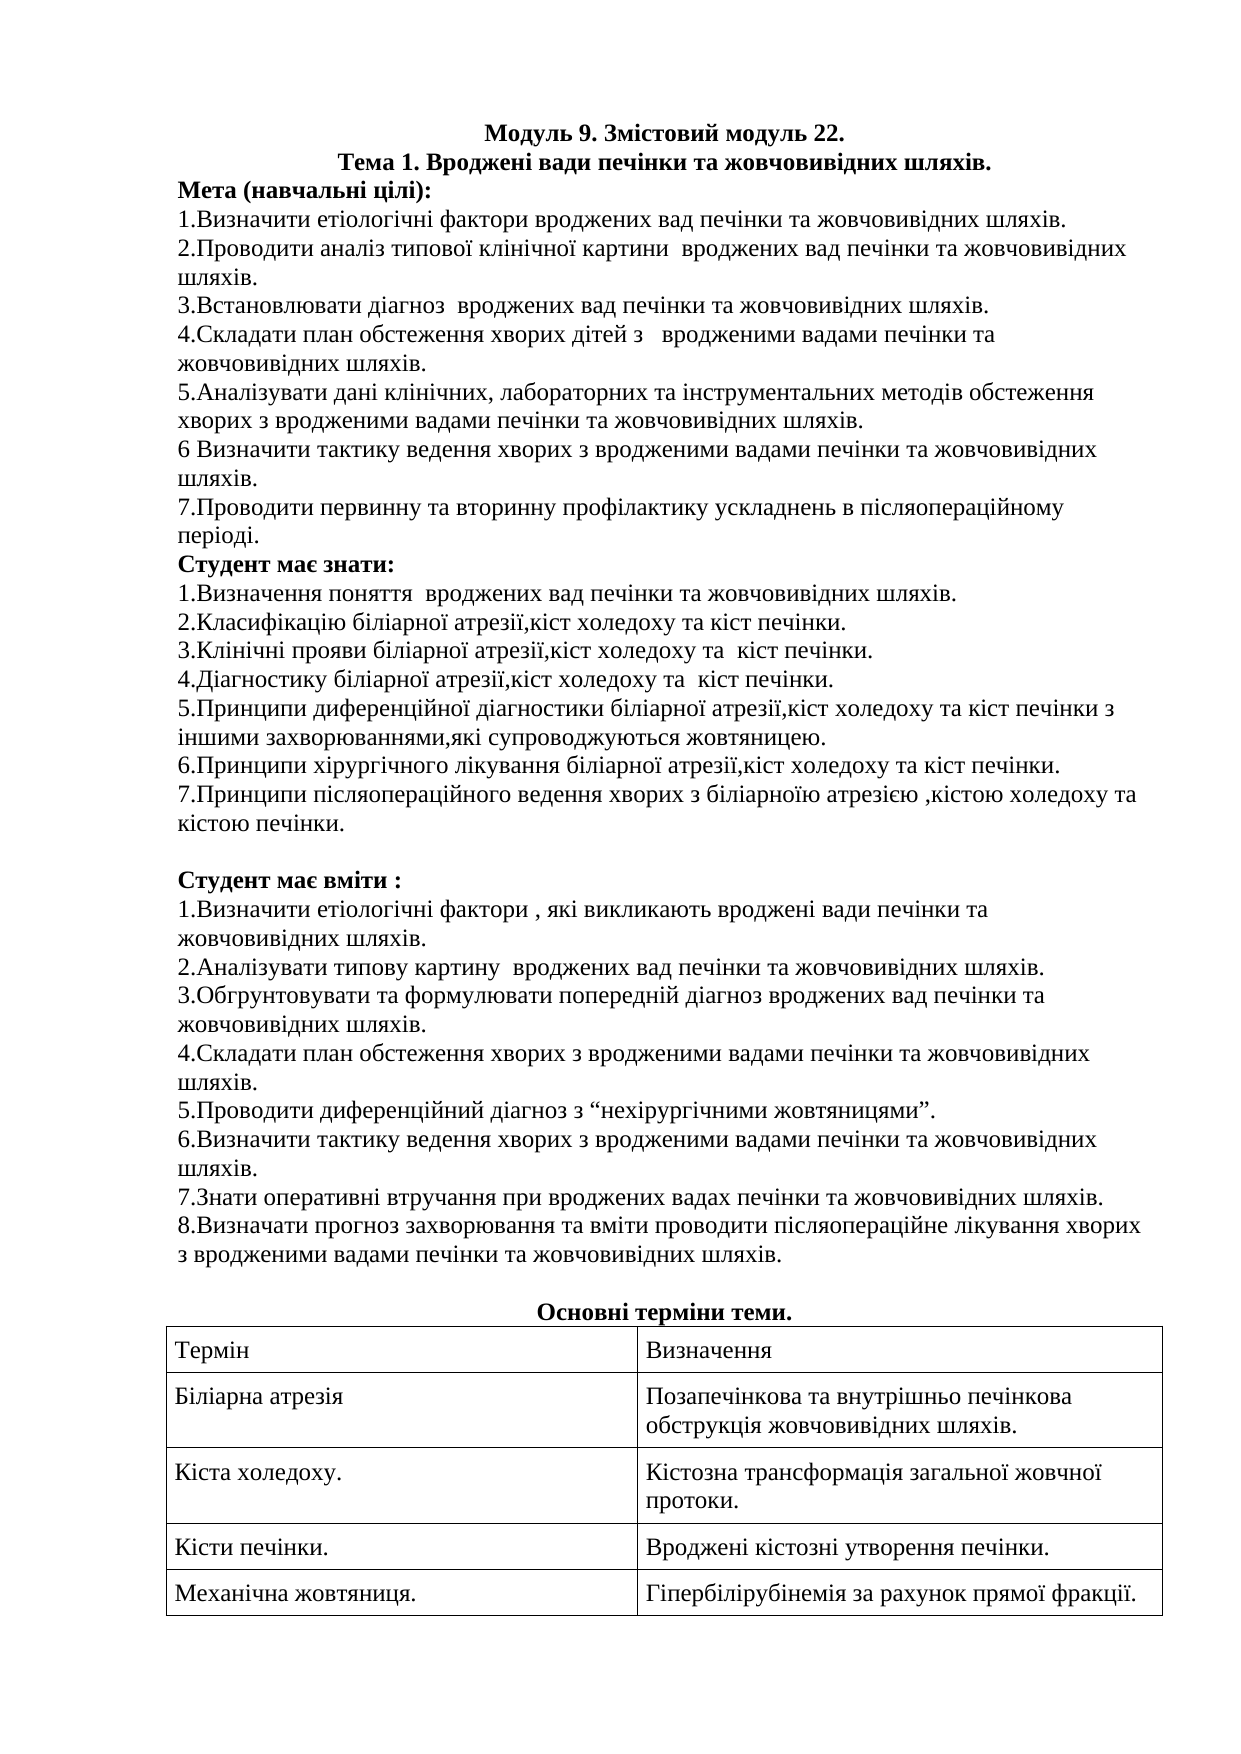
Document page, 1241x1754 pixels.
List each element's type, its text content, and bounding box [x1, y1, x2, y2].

text 1.Визначення поняття вроджених вад печінки та жовчовивідних шляхів. [177, 578, 1152, 607]
text Студент має знати: [177, 549, 1152, 578]
text 1.Визначити етіологічні фактори , які викликають вроджені вади печінки та жовчовивідних шляхів. [177, 894, 1152, 952]
table_header Визначення [638, 1327, 1162, 1372]
text 5.Проводити диференційний діагноз з “нехірургічними жовтяницями”. [177, 1096, 1152, 1124]
text 4.Складати план обстеження хворих з вродженими вадами печінки та жовчовивідних шляхів. [177, 1038, 1152, 1096]
table_cell Механічна жовтяниця. [167, 1570, 637, 1615]
text Модуль 9. Змістовий модуль 22. [177, 118, 1152, 147]
table_cell Кісти печінки. [167, 1524, 637, 1569]
text 7.Проводити первинну та вторинну профілактику ускладнень в післяопераційному періоді. [177, 492, 1152, 549]
text 2.Класифікацію біліарної атрезії,кіст холедоху та кіст печінки. [177, 607, 1152, 636]
text 8.Визначати прогноз захворювання та вміти проводити післяопераційне лікування хворих з вродженими вадами печінки та жовчовивідних шляхів. [177, 1211, 1152, 1268]
text 6.Визначити тактику ведення хворих з вродженими вадами печінки та жовчовивідних шляхів. [177, 1124, 1152, 1182]
text 3.Обгрунтовувати та формулювати попередній діагноз вроджених вад печінки та жовчовивідних шляхів. [177, 981, 1152, 1038]
table_cell Вроджені кістозні утворення печінки. [638, 1524, 1162, 1569]
text 2.Проводити аналіз типової клінічної картини вроджених вад печінки та жовчовивідних шляхів. [177, 233, 1152, 291]
table_cell Кіста холедоху. [167, 1448, 637, 1522]
text Тема 1. Вроджені вади печінки та жовчовивідних шляхів. [177, 147, 1152, 176]
text 1.Визначити етіологічні фактори вроджених вад печінки та жовчовивідних шляхів. [177, 204, 1152, 233]
text 4.Складати план обстеження хворих дітей з вродженими вадами печінки та жовчовивідних шляхів. [177, 319, 1152, 377]
text 5.Принципи диференційної діагностики біліарної атрезії,кіст холедоху та кіст печінки з іншими захворюваннями,які супроводжуються жовтяницею. [177, 693, 1152, 751]
text 2.Аналізувати типову картину вроджених вад печінки та жовчовивідних шляхів. [177, 952, 1152, 981]
table_cell Гіпербілірубінемія за рахунок прямої фракції. [638, 1570, 1162, 1615]
text Основні терміни теми. [177, 1297, 1152, 1326]
table_cell Біліарна атрезія [167, 1373, 637, 1447]
text 4.Діагностику біліарної атрезії,кіст холедоху та кіст печінки. [177, 664, 1152, 693]
text 6.Принципи хірургічного лікування біліарної атрезії,кіст холедоху та кіст печінки. [177, 751, 1152, 779]
text 5.Аналізувати дані клінічних, лабораторних та інструментальних методів обстеження хворих з вродженими вадами печінки та жовчовивідних шляхів. [177, 377, 1152, 434]
table_header Термін [167, 1327, 637, 1372]
text Студент має вміти : [177, 866, 1152, 894]
text 7.Принципи післяопераційного ведення хворих з біліарноїю атрезією ,кістою холедоху та кістою печінки. [177, 779, 1152, 837]
table_cell Позапечінкова та внутрішньо печінкова обструкція жовчовивідних шляхів. [638, 1373, 1162, 1447]
text 3.Встановлювати діагноз вроджених вад печінки та жовчовивідних шляхів. [177, 291, 1152, 319]
text 6 Визначити тактику ведення хворих з вродженими вадами печінки та жовчовивідних шляхів. [177, 434, 1152, 492]
text Мета (навчальні цілі): [177, 176, 1152, 204]
table_cell Кістозна трансформація загальної жовчної протоки. [638, 1448, 1162, 1522]
text 3.Клінічні прояви біліарної атрезії,кіст холедоху та кіст печінки. [177, 636, 1152, 664]
text 7.Знати оперативні втручання при вроджених вадах печінки та жовчовивідних шляхів. [177, 1182, 1152, 1211]
